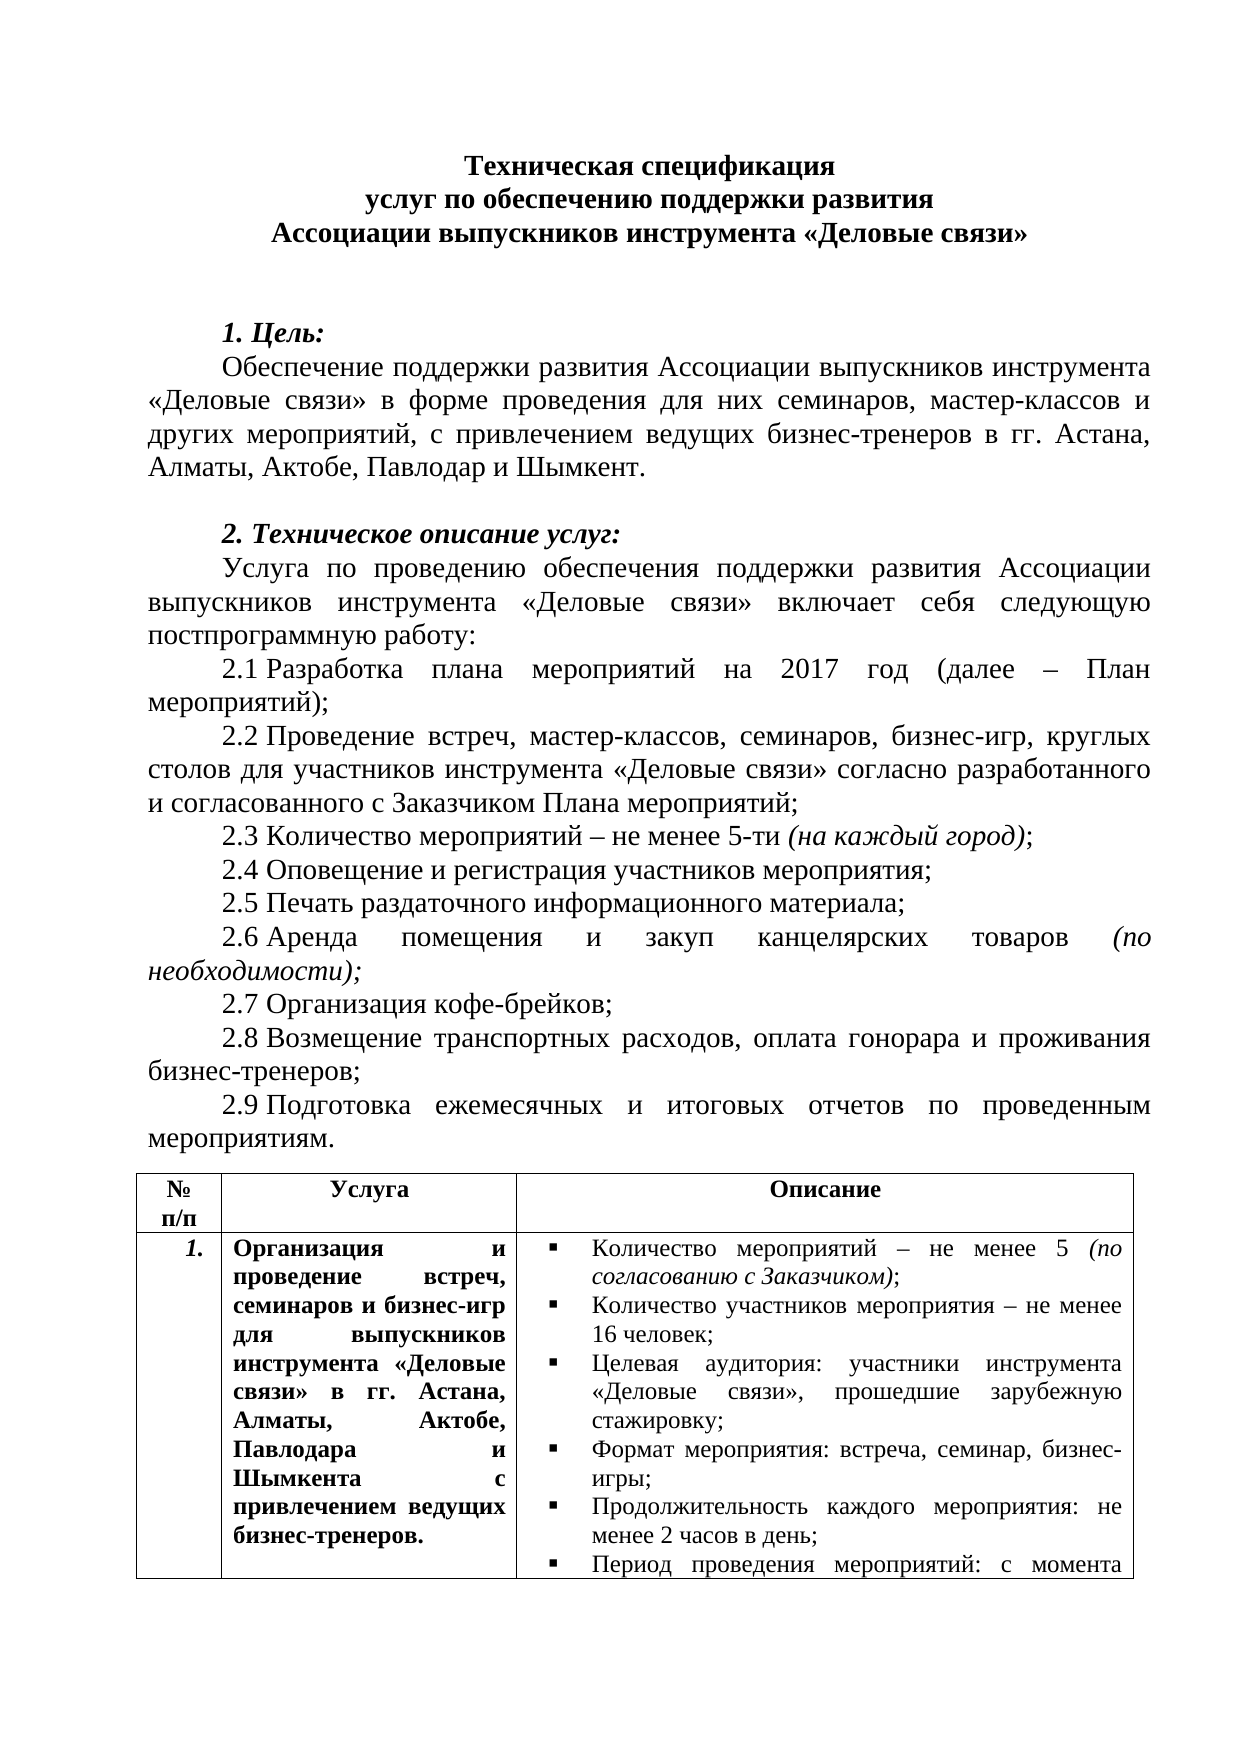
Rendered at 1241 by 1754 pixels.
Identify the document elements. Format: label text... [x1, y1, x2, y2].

text услуг по обеспечению поддержки развития [148, 181, 1152, 215]
list Аренда помещения и закуп канцелярских товаров (по необходимости); [148, 919, 1152, 986]
list Разработка плана мероприятий на 2017 год (далее – План мероприятий); [148, 651, 1152, 718]
list Печать раздаточного информационного материала; [148, 886, 1152, 919]
list Цель: [148, 315, 1152, 349]
table_header Услуга [222, 1174, 516, 1232]
list Техническое описание услуг: [148, 517, 1152, 550]
text Обеспечение поддержки развития Ассоциации выпускников инструмента «Деловые связи» в форме проведения для них семинаров, мастер-классов и других мероприятий, с привлечением ведущих бизнес-тренеров в гг. Астана, Алматы, Актобе, Павлодар и Шымкент. [148, 349, 1152, 483]
list Подготовка ежемесячных и итоговых отчетов по проведенным мероприятиям. [148, 1087, 1152, 1154]
table_header Описание [517, 1174, 1133, 1232]
list Проведение встреч, мастер-классов, семинаров, бизнес-игр, круглых столов для участников инструмента «Деловые связи» согласно разработанного и согласованного с Заказчиком Плана мероприятий; [148, 718, 1152, 818]
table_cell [517, 1233, 1133, 1578]
list Оповещение и регистрация участников мероприятия; [148, 852, 1152, 886]
table_cell [137, 1233, 221, 1578]
list Возмещение транспортных расходов, оплата гонорара и проживания бизнес-тренеров; [148, 1020, 1152, 1087]
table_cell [222, 1233, 516, 1578]
table_header № п/п [137, 1174, 221, 1232]
text Услуга по проведению обеспечения поддержки развития Ассоциации выпускников инструмента «Деловые связи» включает себя следующую постпрограммную работу: [148, 550, 1152, 651]
list Количество мероприятий – не менее 5-ти (на каждый город); [148, 818, 1152, 852]
list Организация кофе-брейков; [148, 986, 1152, 1020]
text Техническая спецификация [148, 148, 1152, 181]
text Ассоциации выпускников инструмента «Деловые связи» [148, 215, 1152, 248]
